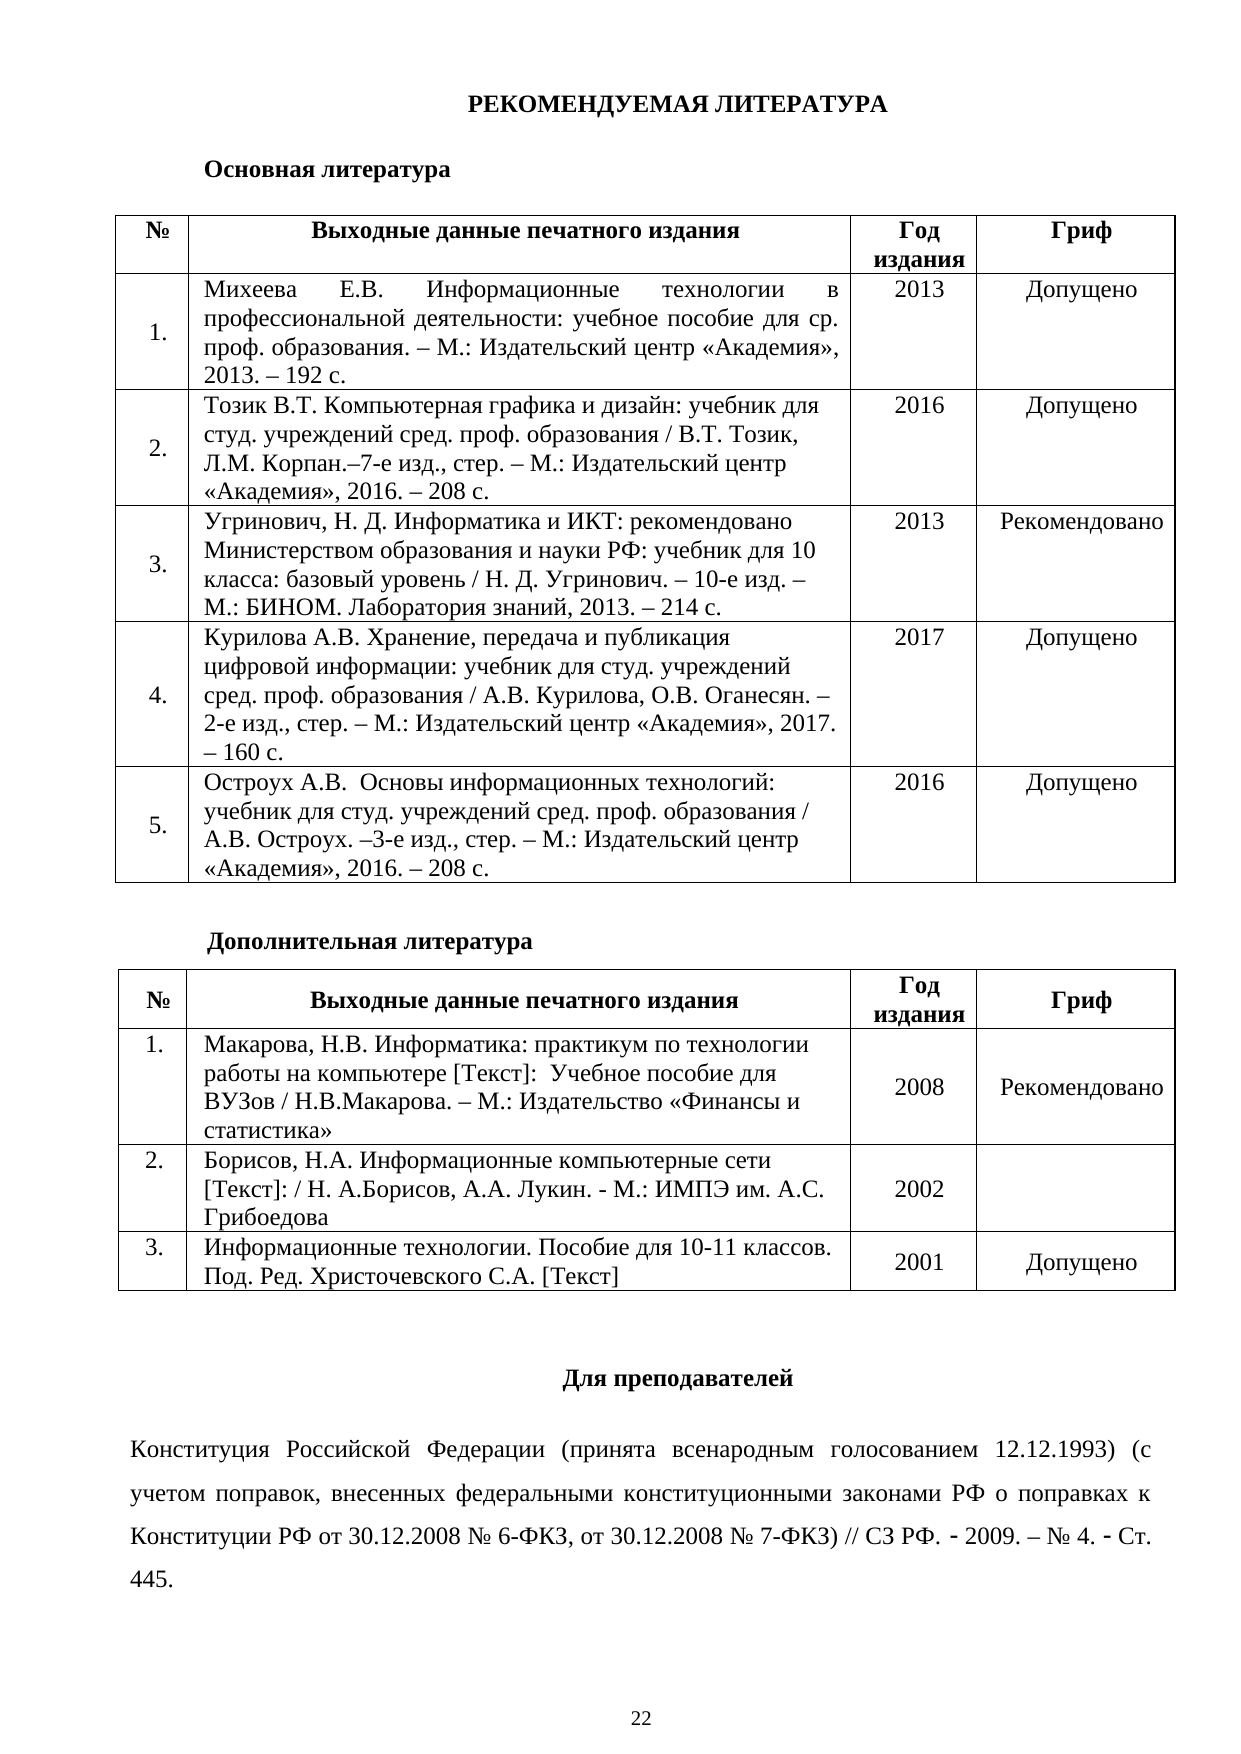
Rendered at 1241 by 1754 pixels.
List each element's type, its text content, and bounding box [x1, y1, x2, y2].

table_header Выходные данные печатного издания [189, 216, 850, 273]
text Конституция Российской Федерации (принята всенародным голосованием 12.12.1993) (с учетом поправок, внесенных федеральными конституционными законами РФ о поправках к Конституции РФ от 30.12.2008 № 6-ФКЗ, от 30.12.2008 № 7-ФКЗ) // СЗ РФ. 2009. – № 4. Ст. 445. [130, 1434, 1152, 1593]
table_cell 5. [116, 767, 188, 882]
table_cell Допущено [977, 622, 1174, 766]
table_cell Допущено [977, 274, 1174, 389]
table_cell Допущено [977, 390, 1174, 505]
table_cell [119, 1145, 186, 1231]
table_header Выходные данные печатного издания [187, 970, 850, 1028]
table_cell [977, 1145, 1174, 1231]
table_cell 2. [116, 390, 188, 505]
table_cell 4. [116, 622, 188, 766]
table_header Гриф [977, 970, 1174, 1028]
table_cell Рекомендовано [977, 1029, 1174, 1144]
table_cell 2013 [851, 506, 976, 621]
table_cell 2008 [851, 1029, 976, 1144]
table_cell Курилова А.В. Хранение, передача и публикация цифровой информации: учебник для студ. учреждений сред. проф. образования / А.В. Курилова, О.В. Оганесян. – 2-е изд., стер. – М.: Издательский центр «Академия», 2017. – 160 с. [189, 622, 850, 766]
text Для преподавателей [130, 1363, 1152, 1391]
table_cell 2013 [851, 274, 976, 389]
text РЕКОМЕНДУЕМАЯ ЛИТЕРАТУРА [130, 89, 1152, 117]
text Основная литература [130, 154, 1152, 183]
table_cell Угринович, Н. Д. Информатика и ИКТ: рекомендовано Министерством образования и науки РФ: учебник для 10 класса: базовый уровень / Н. Д. Угринович. – 10-е изд. – М.: БИНОМ. Лаборатория знаний, 2013. – 214 с. [189, 506, 850, 621]
table_cell Остроух А.В. Основы информационных технологий: учебник для студ. учреждений сред. проф. образования / А.В. Остроух. –3-е изд., стер. – М.: Издательский центр «Академия», 2016. – 208 с. [189, 767, 850, 882]
table_cell 1. [116, 274, 188, 389]
table_header Гриф [977, 216, 1174, 273]
table_cell 2017 [851, 622, 976, 766]
table_cell 2001 [851, 1232, 976, 1290]
table_header № [119, 970, 186, 1028]
table_cell Информационные технологии. Пособие для 10-11 классов. Под. Ред. Христочевского С.А. [Текст] [187, 1232, 850, 1290]
table_cell 2016 [851, 767, 976, 882]
table_cell Рекомендовано [977, 506, 1174, 621]
table_header № [116, 216, 188, 273]
table_cell Тозик В.Т. Компьютерная графика и дизайн: учебник для студ. учреждений сред. проф. образования / В.Т. Тозик, Л.М. Корпан.–7-е изд., стер. – М.: Издательский центр «Академия», 2016. – 208 с. [189, 390, 850, 505]
table_cell 2016 [851, 390, 976, 505]
table_cell [119, 1029, 186, 1144]
table_cell Допущено [977, 1232, 1174, 1290]
text Дополнительная литература [130, 926, 1152, 955]
table_header Год издания [851, 970, 976, 1028]
table_cell Борисов, Н.А. Информационные компьютерные сети [Текст]: / Н. А.Борисов, А.А. Лукин. - М.: ИМПЭ им. А.С. Грибоедова [187, 1145, 850, 1231]
table_cell Допущено [977, 767, 1174, 882]
table_cell Михеева Е.В. Информационные технологии в профессиональной деятельности: учебное пособие для ср. проф. образования. – М.: Издательский центр «Академия», 2013. – 192 с. [189, 274, 850, 389]
table_cell 2002 [851, 1145, 976, 1231]
table_cell 3. [116, 506, 188, 621]
table_cell [119, 1232, 186, 1290]
table_header Год издания [851, 216, 976, 273]
table_cell Макарова, Н.В. Информатика: практикум по технологии работы на компьютере [Текст]: Учебное пособие для ВУЗов / Н.В.Макарова. – М.: Издательство «Финансы и статистика» [187, 1029, 850, 1144]
